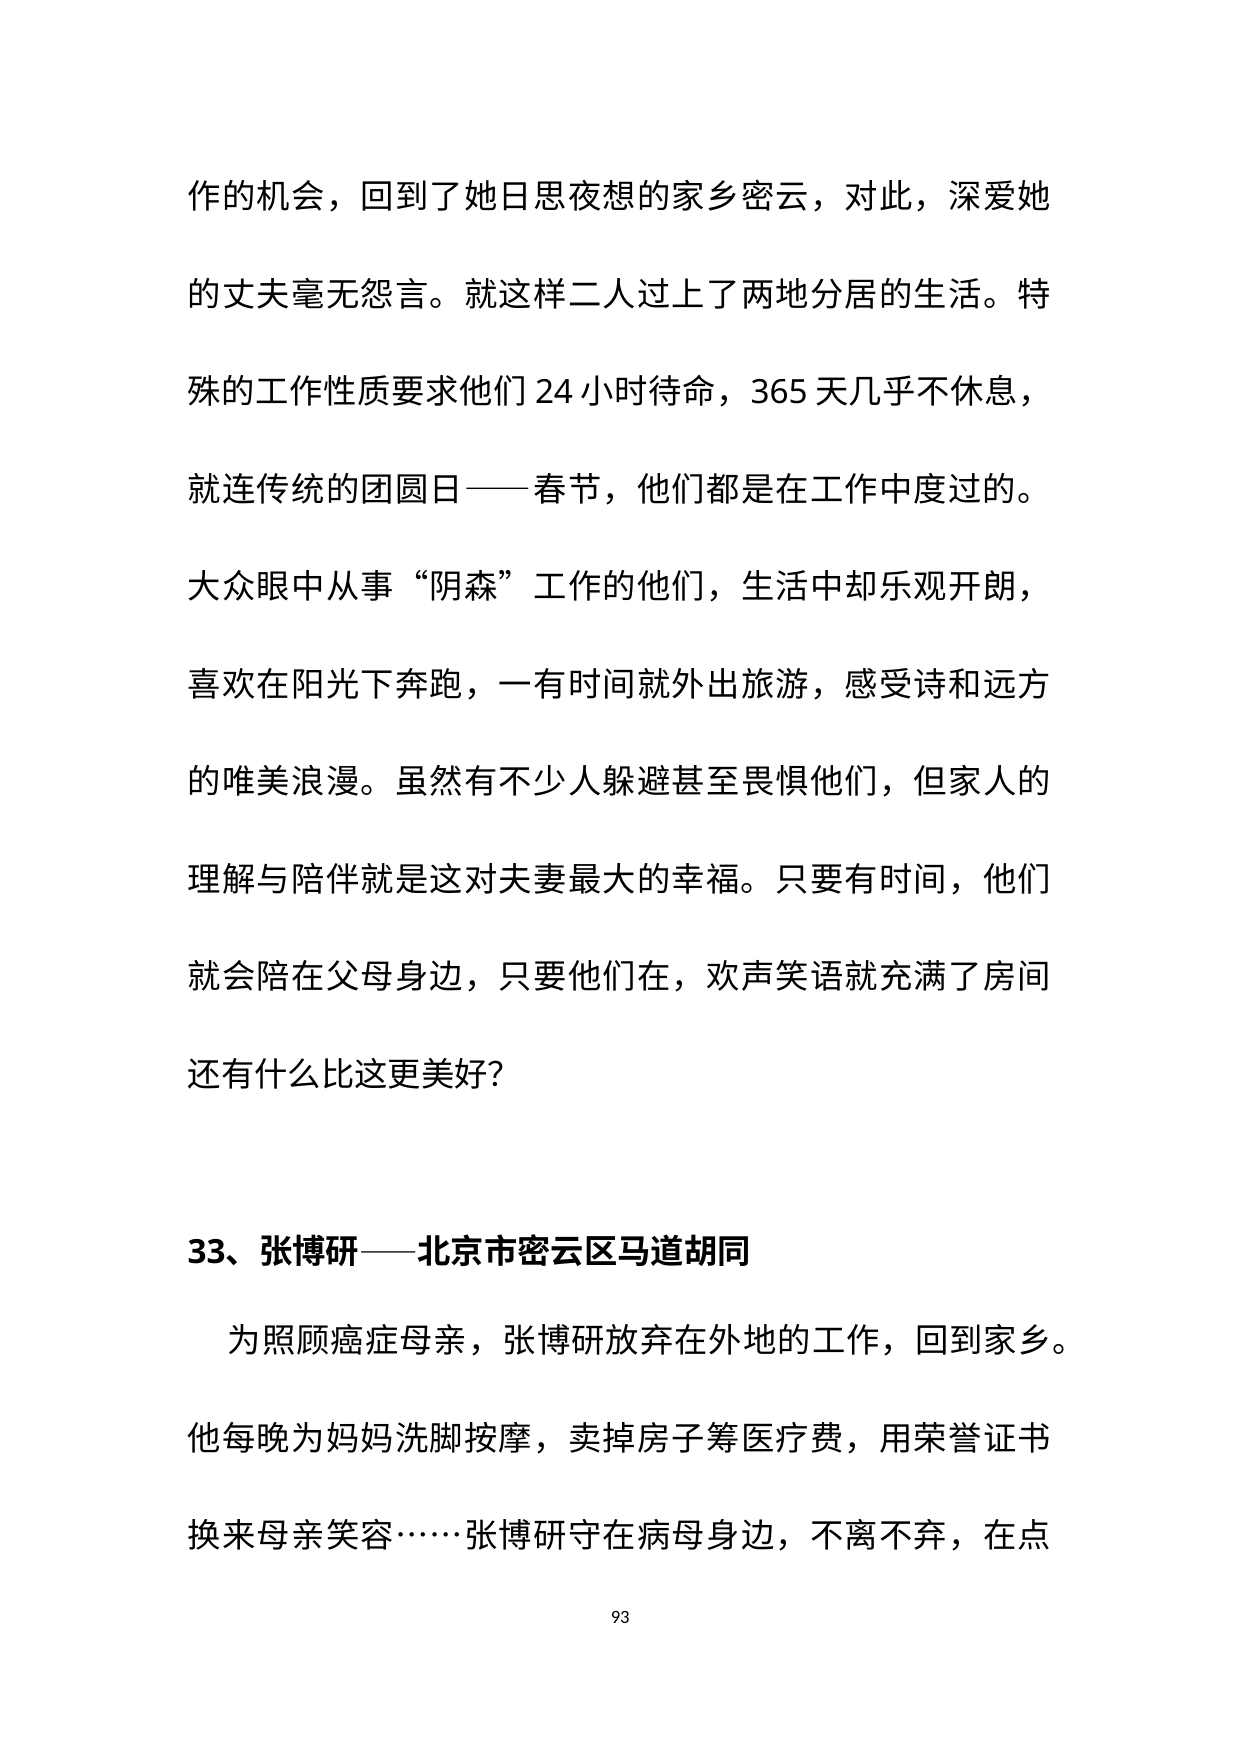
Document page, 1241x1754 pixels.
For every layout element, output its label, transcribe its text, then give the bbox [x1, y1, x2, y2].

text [187, 162, 1053, 1104]
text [187, 1305, 1053, 1565]
text 33、张博研——北京市密云区马道胡同 [187, 1216, 1053, 1281]
